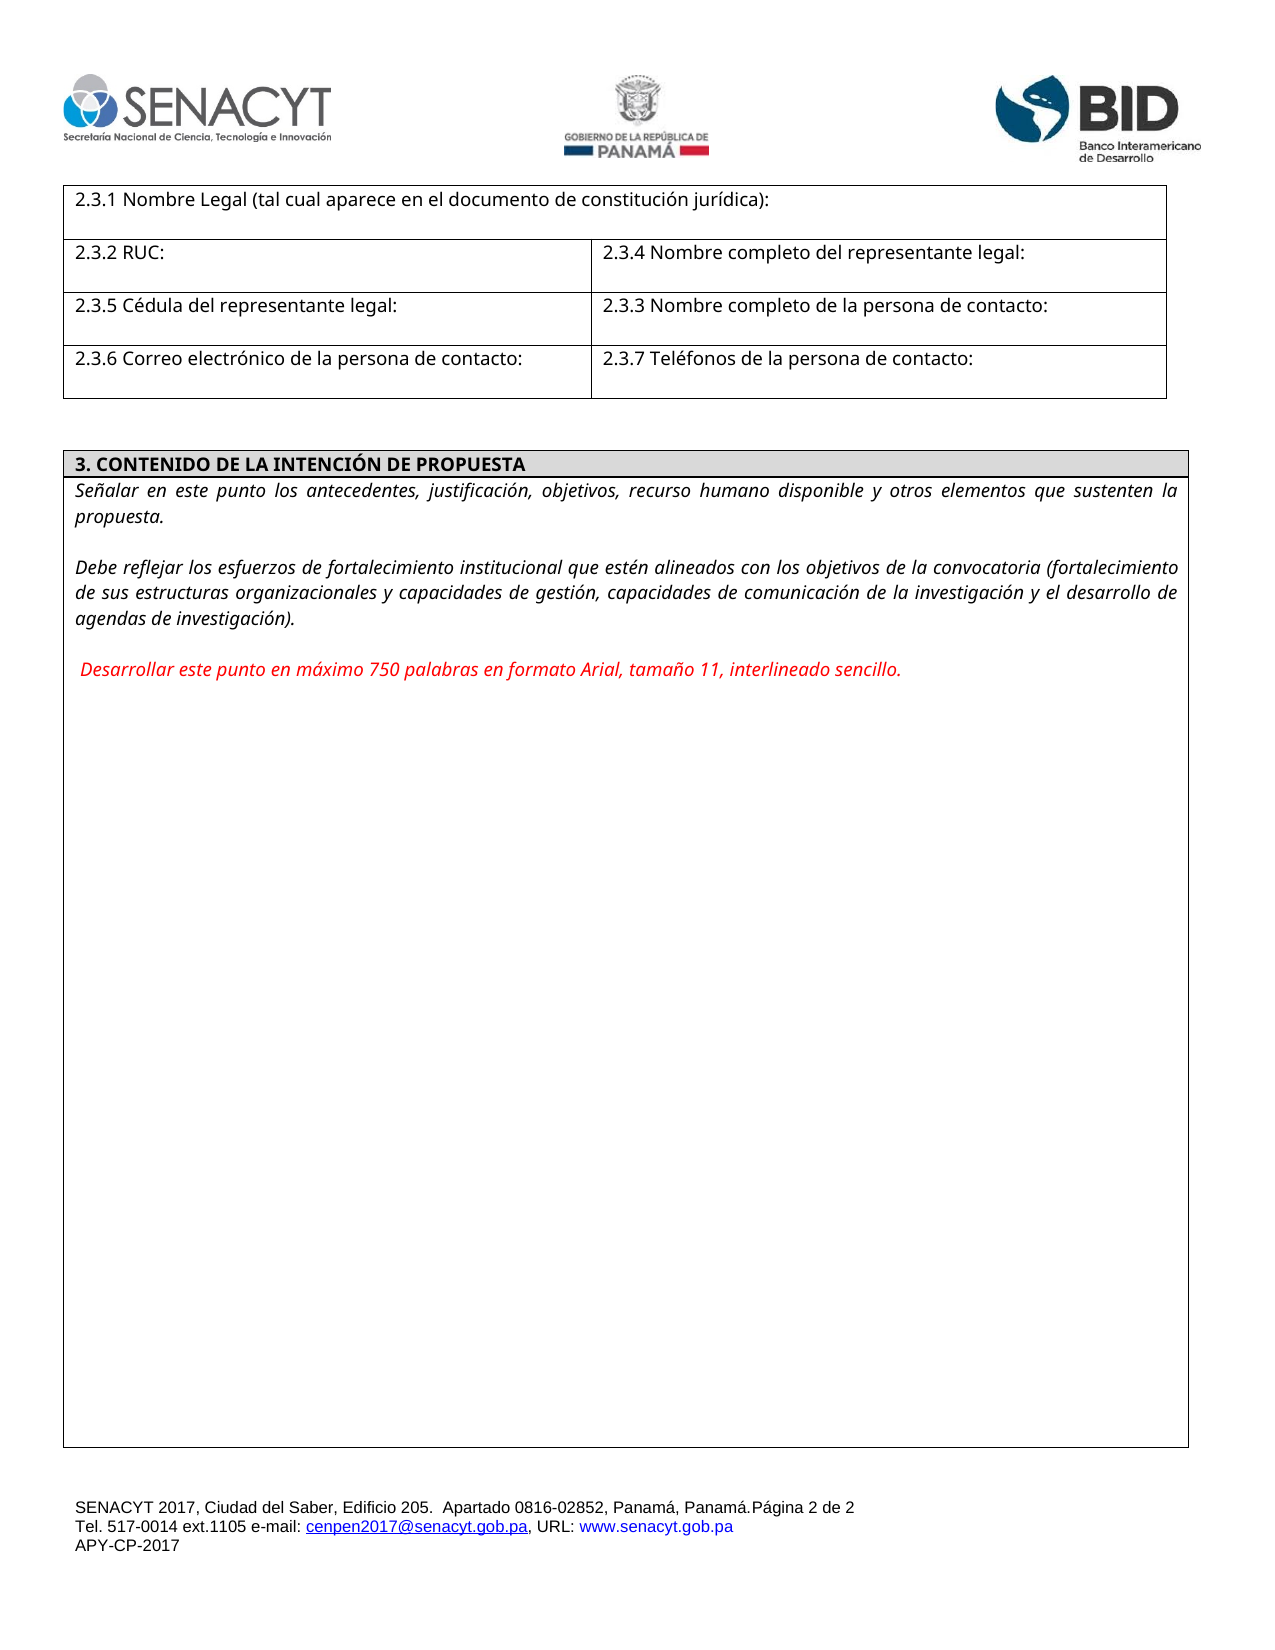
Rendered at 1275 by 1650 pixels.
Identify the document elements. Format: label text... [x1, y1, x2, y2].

picture [564, 75, 709, 158]
table_cell 2.3.6 Correo electrónico de la persona de contacto: [64, 346, 591, 398]
table_cell Señalar en este punto los antecedentes, justificación, objetivos, recurso humano disponible y otros elementos que sustenten la propuesta. Debe reflejar los esfuerzos de fortalecimiento institucional que estén alineados con los objetivos de la convocatoria (fortalecimiento de sus estructuras organizacionales y capacidades de gestión, capacidades de comunicación de la investigación y el desarrollo de agendas de investigación). Desarrollar este punto en máximo 750 palabras en formato Arial, tamaño 11, interlineado sencillo. [64, 478, 1188, 1447]
table_cell 2.3.3 Nombre completo de la persona de contacto: [592, 293, 1166, 345]
table_header 3. CONTENIDO DE LA INTENCIÓN DE PROPUESTA [64, 451, 1188, 476]
table_cell 2.3.2 RUC: [64, 240, 591, 292]
picture [63, 74, 331, 142]
table_cell Nombre Legal (tal cual aparece en el documento de constitución jurídica): [64, 186, 1166, 238]
table_cell 2.3.5 Cédula del representante legal: [64, 293, 591, 345]
picture [995, 75, 1201, 162]
table_cell 2.3.4 Nombre completo del representante legal: [592, 240, 1166, 292]
table_cell 2.3.7 Teléfonos de la persona de contacto: [592, 346, 1166, 398]
